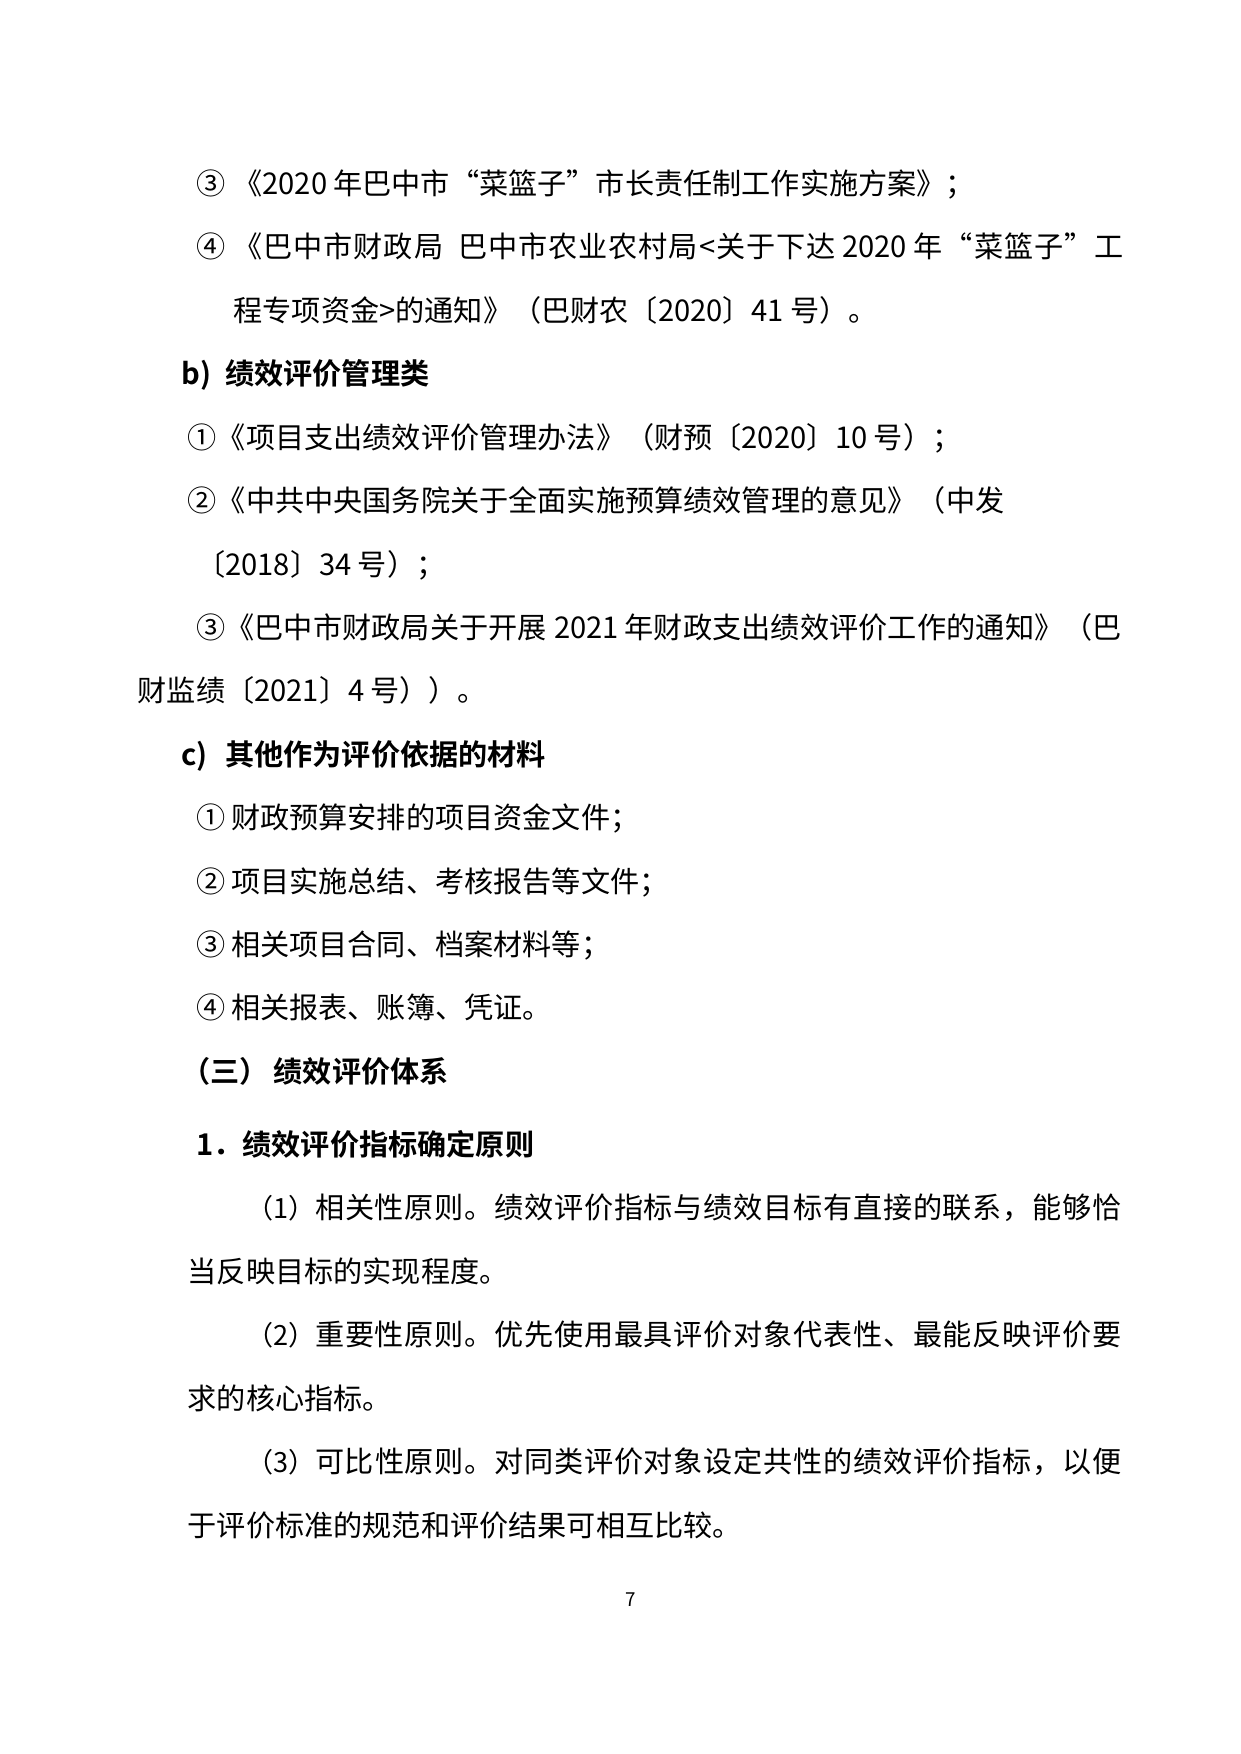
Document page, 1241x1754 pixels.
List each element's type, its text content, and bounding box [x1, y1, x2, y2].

list 重要性原则。优先使用最具评价对象代表性、最能反映评价要求的核心指标。 [187, 1312, 1123, 1418]
text 〔2018〕34 号）； [137, 541, 1123, 583]
text ③相关项目合同、档案材料等； [137, 922, 1123, 964]
text ③《巴中市财政局关于开展2021年财政支出绩效评价工作的通知》（巴财监绩〔2021〕4号））。 [137, 604, 1123, 710]
text ④相关报表、账簿、凭证。 [137, 985, 1123, 1027]
list 《2020年巴中市“菜篮子”市长责任制工作实施方案》； [196, 160, 1123, 203]
text ②《中共中央国务院关于全面实施预算绩效管理的意见》（中发 [187, 478, 1123, 520]
list 绩效评价指标确定原则 [137, 1122, 1123, 1164]
list 《巴中市财政局 巴中市农业农村局<关于下达2020年“菜篮子”工程专项资金>的通知》（巴财农〔2020〕41号）。 [196, 224, 1123, 329]
list 可比性原则。对同类评价对象设定共性的绩效评价指标，以便于评价标准的规范和评价结果可相互比较。 [187, 1439, 1123, 1544]
list 绩效评价管理类 [181, 351, 1123, 393]
list 其他作为评价依据的材料 [181, 731, 1123, 774]
subtitle 绩效评价体系 [181, 1048, 1123, 1091]
text ②项目实施总结、考核报告等文件； [137, 858, 1123, 901]
text ①《项目支出绩效评价管理办法》（财预〔2020〕10号）； [187, 414, 1123, 456]
text ①财政预算安排的项目资金文件； [137, 795, 1123, 837]
list 相关性原则。绩效评价指标与绩效目标有直接的联系，能够恰当反映目标的实现程度。 [187, 1185, 1123, 1291]
